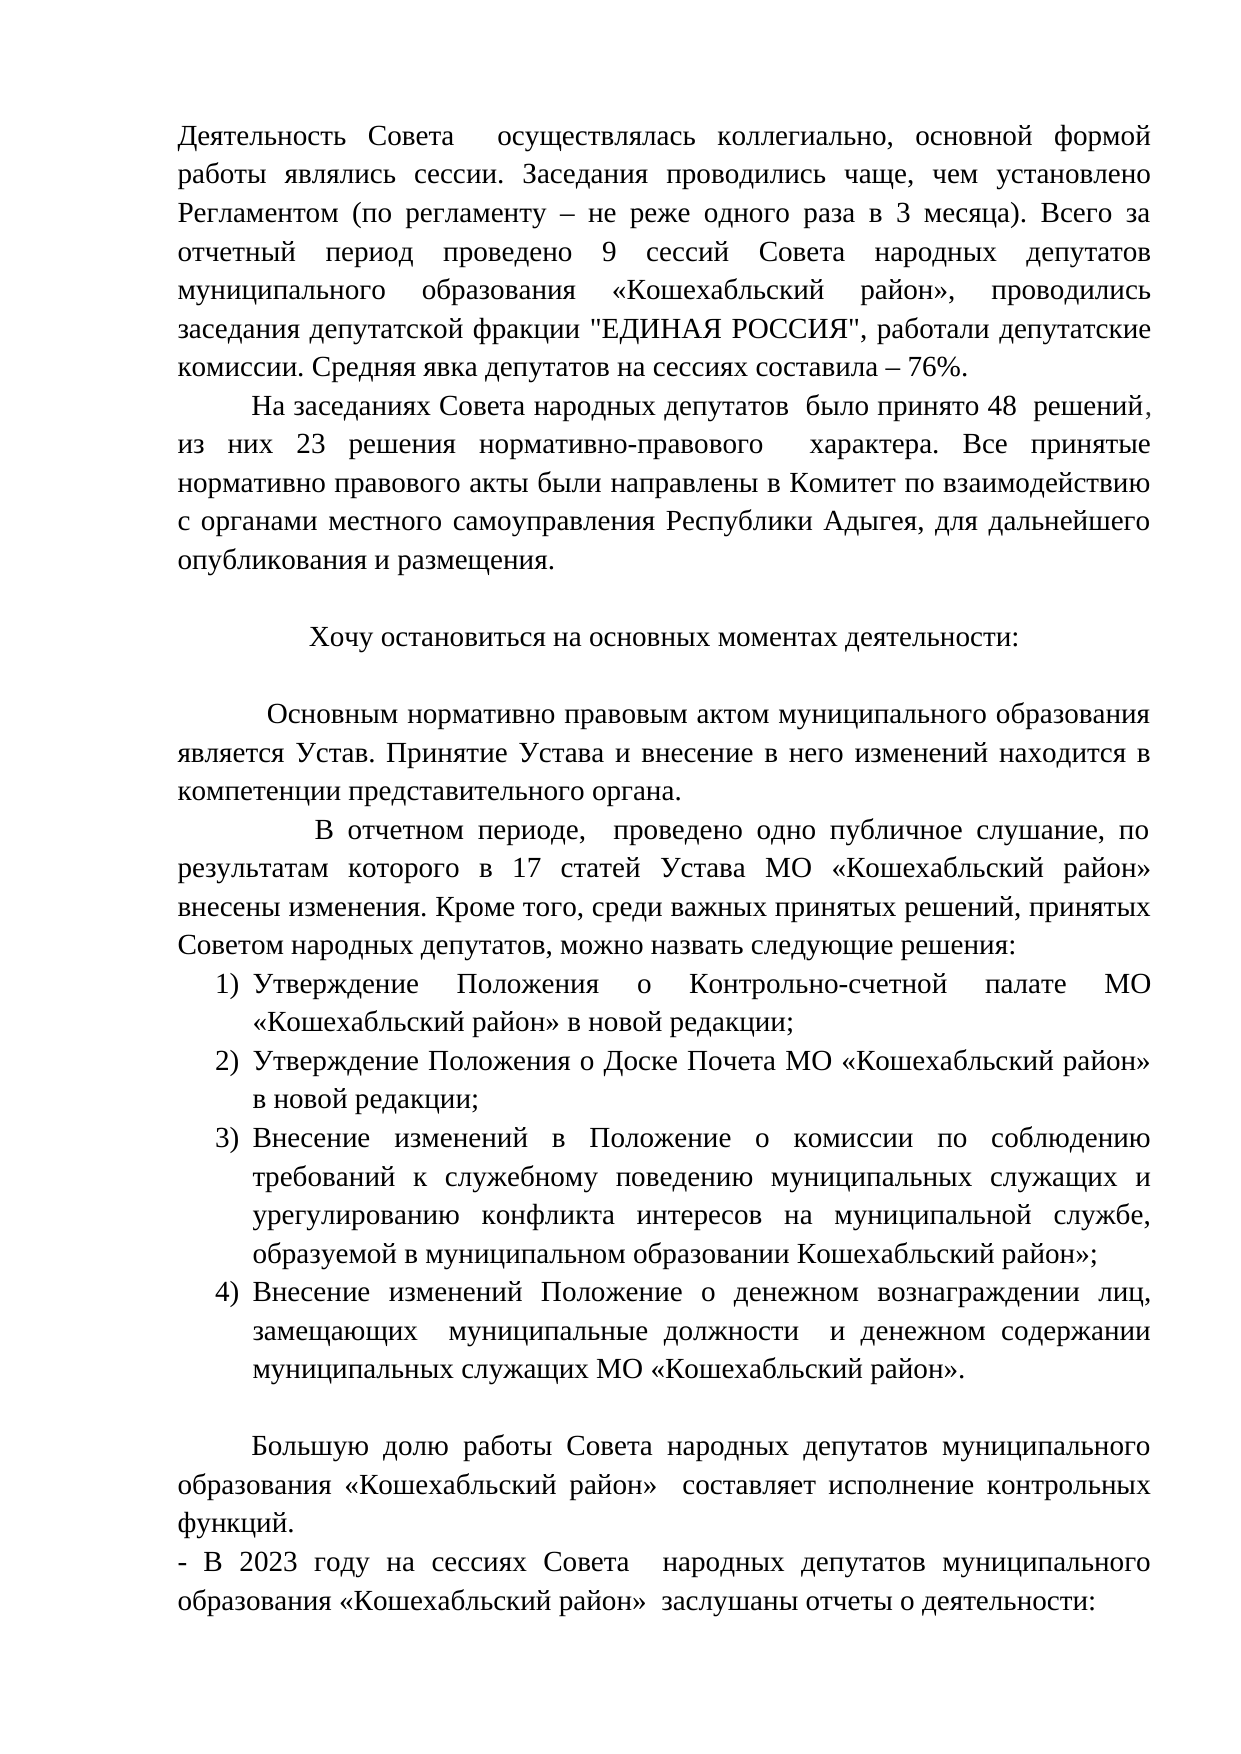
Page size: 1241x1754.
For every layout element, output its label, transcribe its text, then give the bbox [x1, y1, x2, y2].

text Основным нормативно правовым актом муниципального образования является Устав. Принятие Устава и внесение в него изменений находится в компетенции представительного органа. [177, 696, 1152, 807]
list Утверждение Положения о Контрольно-счетной палате МО «Кошехабльский район» в новой редакции; [215, 966, 1152, 1038]
text В отчетном периоде, проведено одно публичное слушание, по результатам которого в 17 статей Устава МО «Кошехабльский район» внесены изменения. Кроме того, среди важных принятых решений, принятых Советом народных депутатов, можно назвать следующие решения: [177, 812, 1152, 961]
text Большую долю работы Совета народных депутатов муниципального образования «Кошехабльский район» составляет исполнение контрольных функций. [177, 1428, 1152, 1539]
text Деятельность Совета осуществлялась коллегиально, основной формой работы являлись сессии. Заседания проводились чаще, чем установлено Регламентом (по регламенту – не реже одного раза в 3 месяца). Всего за отчетный период проведено 9 сессий Совета народных депутатов муниципального образования «Кошехабльский район», проводились заседания депутатской фракции "ЕДИНАЯ РОССИЯ", работали депутатские комиссии. Средняя явка депутатов на сессиях составила – 76%. [177, 118, 1152, 383]
list Утверждение Положения о Доске Почета МО «Кошехабльский район» в новой редакции; [215, 1043, 1152, 1115]
text На заседаниях Совета народных депутатов было принято 48 решений, из них 23 решения нормативно-правового характера. Все принятые нормативно правового акты были направлены в Комитет по взаимодействию с органами местного самоуправления Республики Адыгея, для дальнейшего опубликования и размещения. [177, 388, 1152, 576]
list Внесение изменений в Положение о комиссии по соблюдению требований к служебному поведению муниципальных служащих и урегулированию конфликта интересов на муниципальной службе, образуемой в муниципальном образовании Кошехабльский район»; [215, 1120, 1152, 1269]
text Хочу остановиться на основных моментах деятельности: [177, 619, 1152, 653]
list Внесение изменений Положение о денежном вознаграждении лиц, замещающих муниципальные должности и денежном содержании муниципальных служащих МО «Кошехабльский район». [215, 1274, 1152, 1385]
text - В 2023 году на сессиях Совета народных депутатов муниципального образования «Кошехабльский район» заслушаны отчеты о деятельности: [177, 1544, 1152, 1616]
